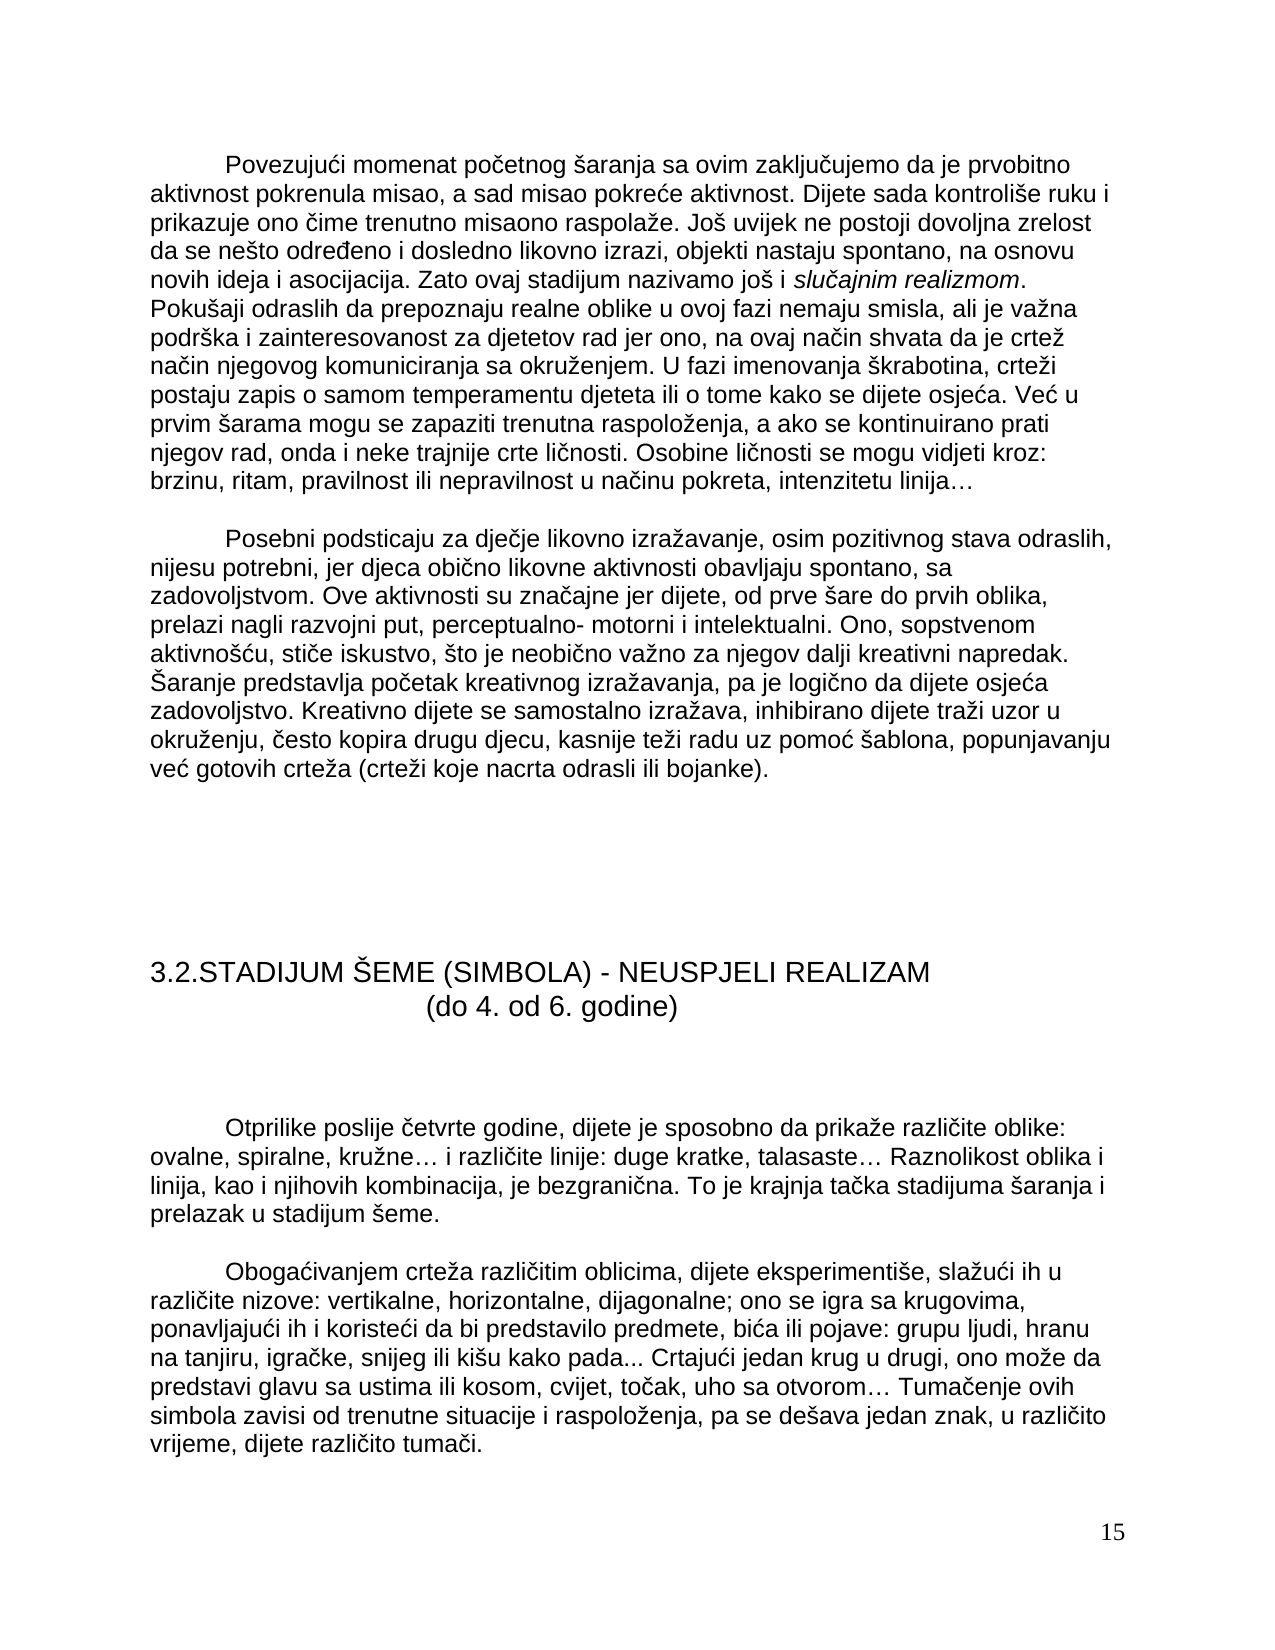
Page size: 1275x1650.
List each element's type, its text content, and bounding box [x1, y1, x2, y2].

text 3.2.STADIJUM ŠEME (SIMBOLA) - NEUSPJELI REALIZAM [150, 955, 1125, 988]
text Otprilike poslije četvrte godine, dijete je sposobno da prikaže različite oblike: ovalne, spiralne, kružne… i različite linije: duge kratke, talasaste… Raznolikost oblika i linija, kao i njihovih kombinacija, je bezgranična. To je krajnja tačka stadijuma šaranja i prelazak u stadijum šeme. [150, 1113, 1125, 1228]
text Povezujući momenat početnog šaranja sa ovim zaključujemo da je prvobitno aktivnost pokrenula misao, a sad misao pokreće aktivnost. Dijete sada kontroliše ruku i prikazuje ono čime trenutno misaono raspolaže. Još uvijek ne postoji dovoljna zrelost da se nešto određeno i dosledno likovno izrazi, objekti nastaju spontano, na osnovu novih ideja i asocijacija. Zato ovaj stadijum nazivamo još i slučajnim realizmom. Pokušaji odraslih da prepoznaju realne oblike u ovoj fazi nemaju smisla, ali je važna podrška i zainteresovanost za djetetov rad jer ono, na ovaj način shvata da je crtež način njegovog komuniciranja sa okruženjem. U fazi imenovanja škrabotina, crteži postaju zapis o samom temperamentu djeteta ili o tome kako se dijete osjeća. Već u prvim šarama mogu se zapaziti trenutna raspoloženja, a ako se kontinuirano prati njegov rad, onda i neke trajnije crte ličnosti. Osobine ličnosti se mogu vidjeti kroz: brzinu, ritam, pravilnost ili nepravilnost u načinu pokreta, intenzitetu linija… [150, 150, 1125, 495]
text (do 4. od 6. godine) [150, 988, 1125, 1022]
text Obogaćivanjem crteža različitim oblicima, dijete eksperimentiše, slažući ih u različite nizove: vertikalne, horizontalne, dijagonalne; ono se igra sa krugovima, ponavljajući ih i koristeći da bi predstavilo predmete, bića ili pojave: grupu ljudi, hranu na tanjiru, igračke, snijeg ili kišu kako pada... Crtajući jedan krug u drugi, ono može da predstavi glavu sa ustima ili kosom, cvijet, točak, uho sa otvorom… Tumačenje ovih simbola zavisi od trenutne situacije i raspoloženja, pa se dešava jedan znak, u različito vrijeme, dijete različito tumači. [150, 1257, 1125, 1458]
text Posebni podsticaju za dječje likovno izražavanje, osim pozitivnog stava odraslih, nijesu potrebni, jer djeca obično likovne aktivnosti obavljaju spontano, sa zadovoljstvom. Ove aktivnosti su značajne jer dijete, od prve šare do prvih oblika, prelazi nagli razvojni put, perceptualno- motorni i intelektualni. Ono, sopstvenom aktivnošću, stiče iskustvo, što je neobično važno za njegov dalji kreativni napredak. Šaranje predstavlja početak kreativnog izražavanja, pa je logično da dijete osjeća zadovoljstvo. Kreativno dijete se samostalno izražava, inhibirano dijete traži uzor u okruženju, često kopira drugu djecu, kasnije teži radu uz pomoć šablona, popunjavanju već gotovih crteža (crteži koje nacrta odrasli ili bojanke). [150, 524, 1125, 782]
